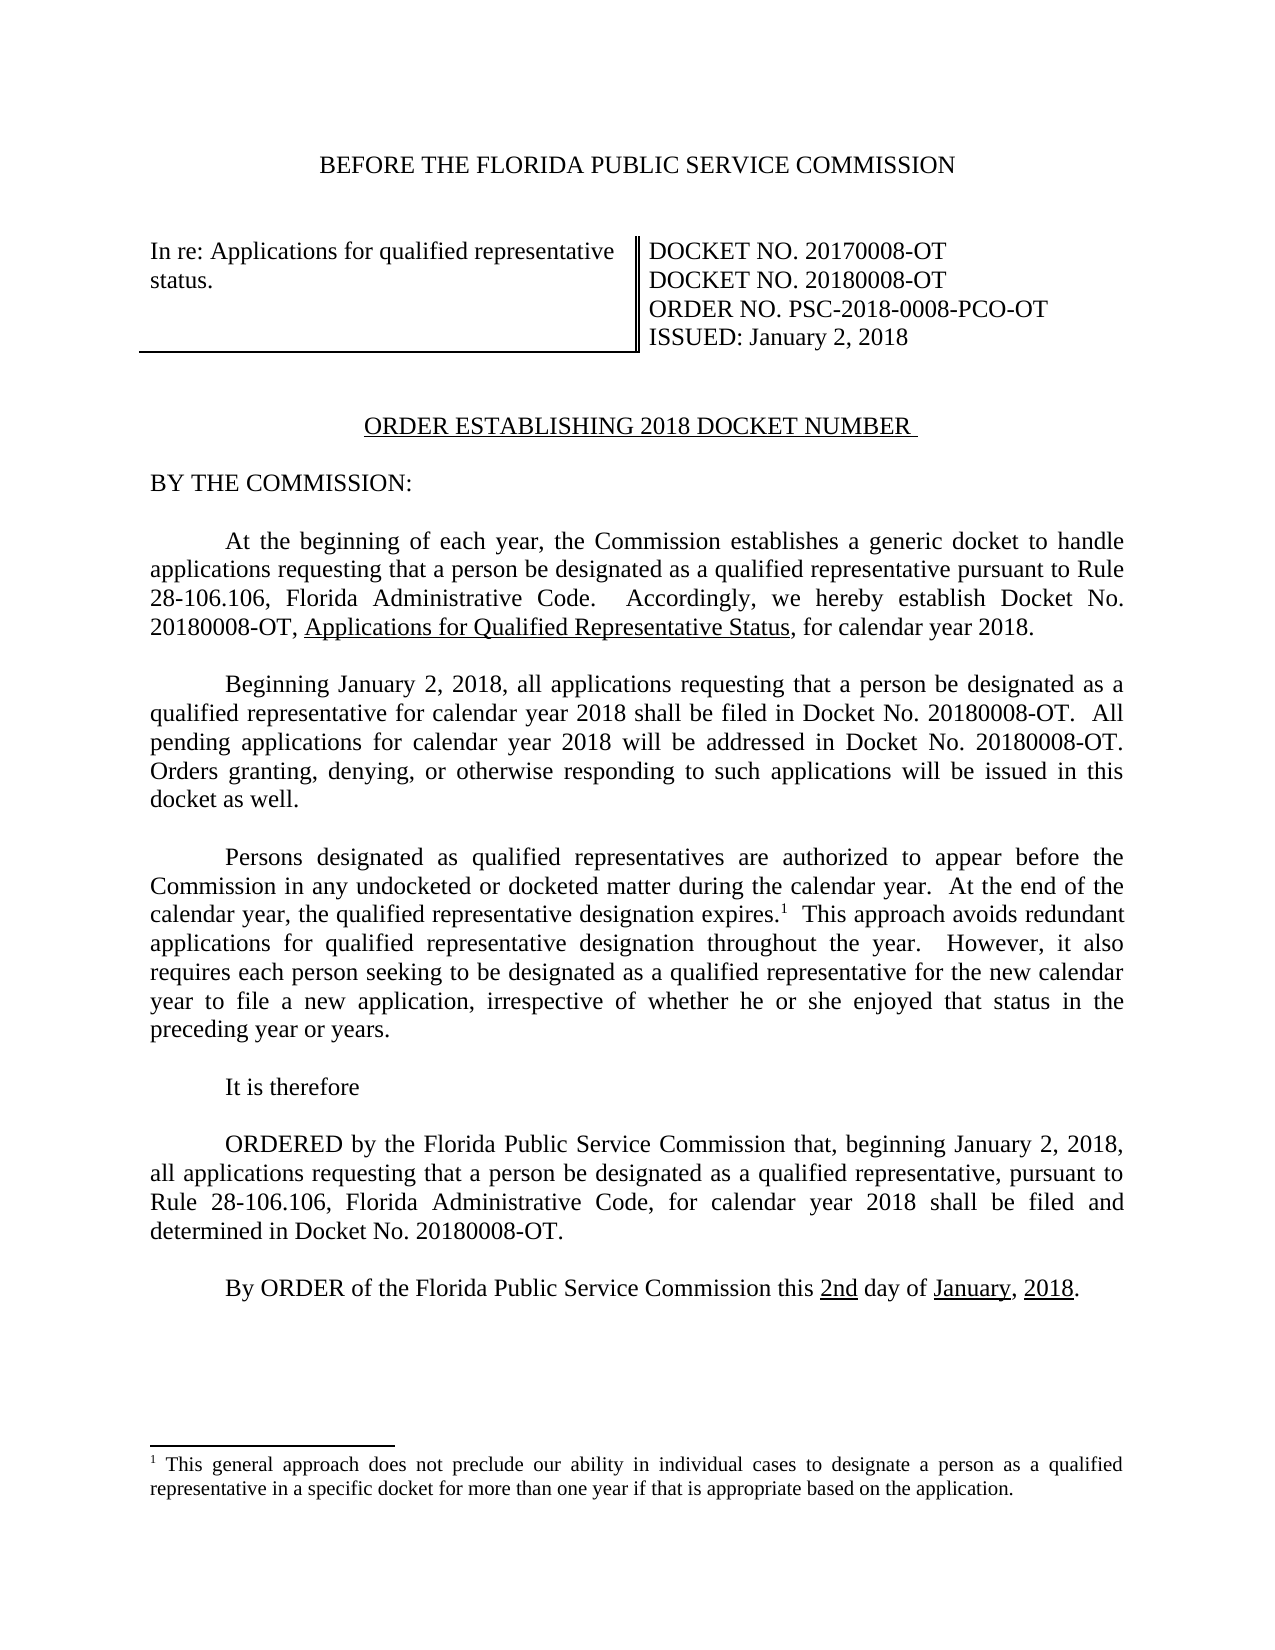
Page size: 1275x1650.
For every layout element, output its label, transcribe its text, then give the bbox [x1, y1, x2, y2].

text ORDER ESTABLISHING 2018 DOCKET NUMBER [150, 411, 1125, 439]
table_header In re: Applications for qualified representative status. [139, 236, 635, 351]
text ORDERED by the Florida Public Service Commission that, beginning January 2, 2018, all applications requesting that a person be designated as a qualified representative, pursuant to Rule 28-106.106, Florida Administrative Code, for calendar year 2018 shall be filed and determined in Docket No. 20180008-OT. [150, 1129, 1125, 1244]
text It is therefore [150, 1072, 1125, 1101]
text Persons designated as qualified representatives are authorized to appear before the Commission in any undocketed or docketed matter during the calendar year. At the end of the calendar year, the qualified representative designation expires. This approach avoids redundant applications for qualified representative designation throughout the year. However, it also requires each person seeking to be designated as a qualified representative for the new calendar year to file a new application, irrespective of whether he or she enjoyed that status in the preceding year or years. [150, 842, 1125, 1043]
text BY THE COMMISSION: [150, 468, 1125, 497]
text By ORDER of the Florida Public Service Commission this 2nd day of January, 2018. [150, 1273, 1125, 1302]
table_header DOCKET NO. 20170008-OT DOCKET NO. 20180008-OT ORDER NO. PSC-2018-0008-PCO-OT ISSUED: January 2, 2018 [640, 236, 1136, 351]
text Beginning January 2, 2018, all applications requesting that a person be designated as a qualified representative for calendar year 2018 shall be filed in Docket No. 20180008-OT. All pending applications for calendar year 2018 will be addressed in Docket No. 20180008-OT. Orders granting, denying, or otherwise responding to such applications will be issued in this docket as well. [150, 669, 1125, 813]
text At the beginning of each year, the Commission establishes a generic docket to handle applications requesting that a person be designated as a qualified representative pursuant to Rule 28-106.106, Florida Administrative Code. Accordingly, we hereby establish Docket No. 20180008-OT, Applications for Qualified Representative Status, for calendar year 2018. [150, 526, 1125, 641]
subtitle BEFORE THE FLORIDA PUBLIC SERVICE COMMISSION [150, 150, 1125, 179]
